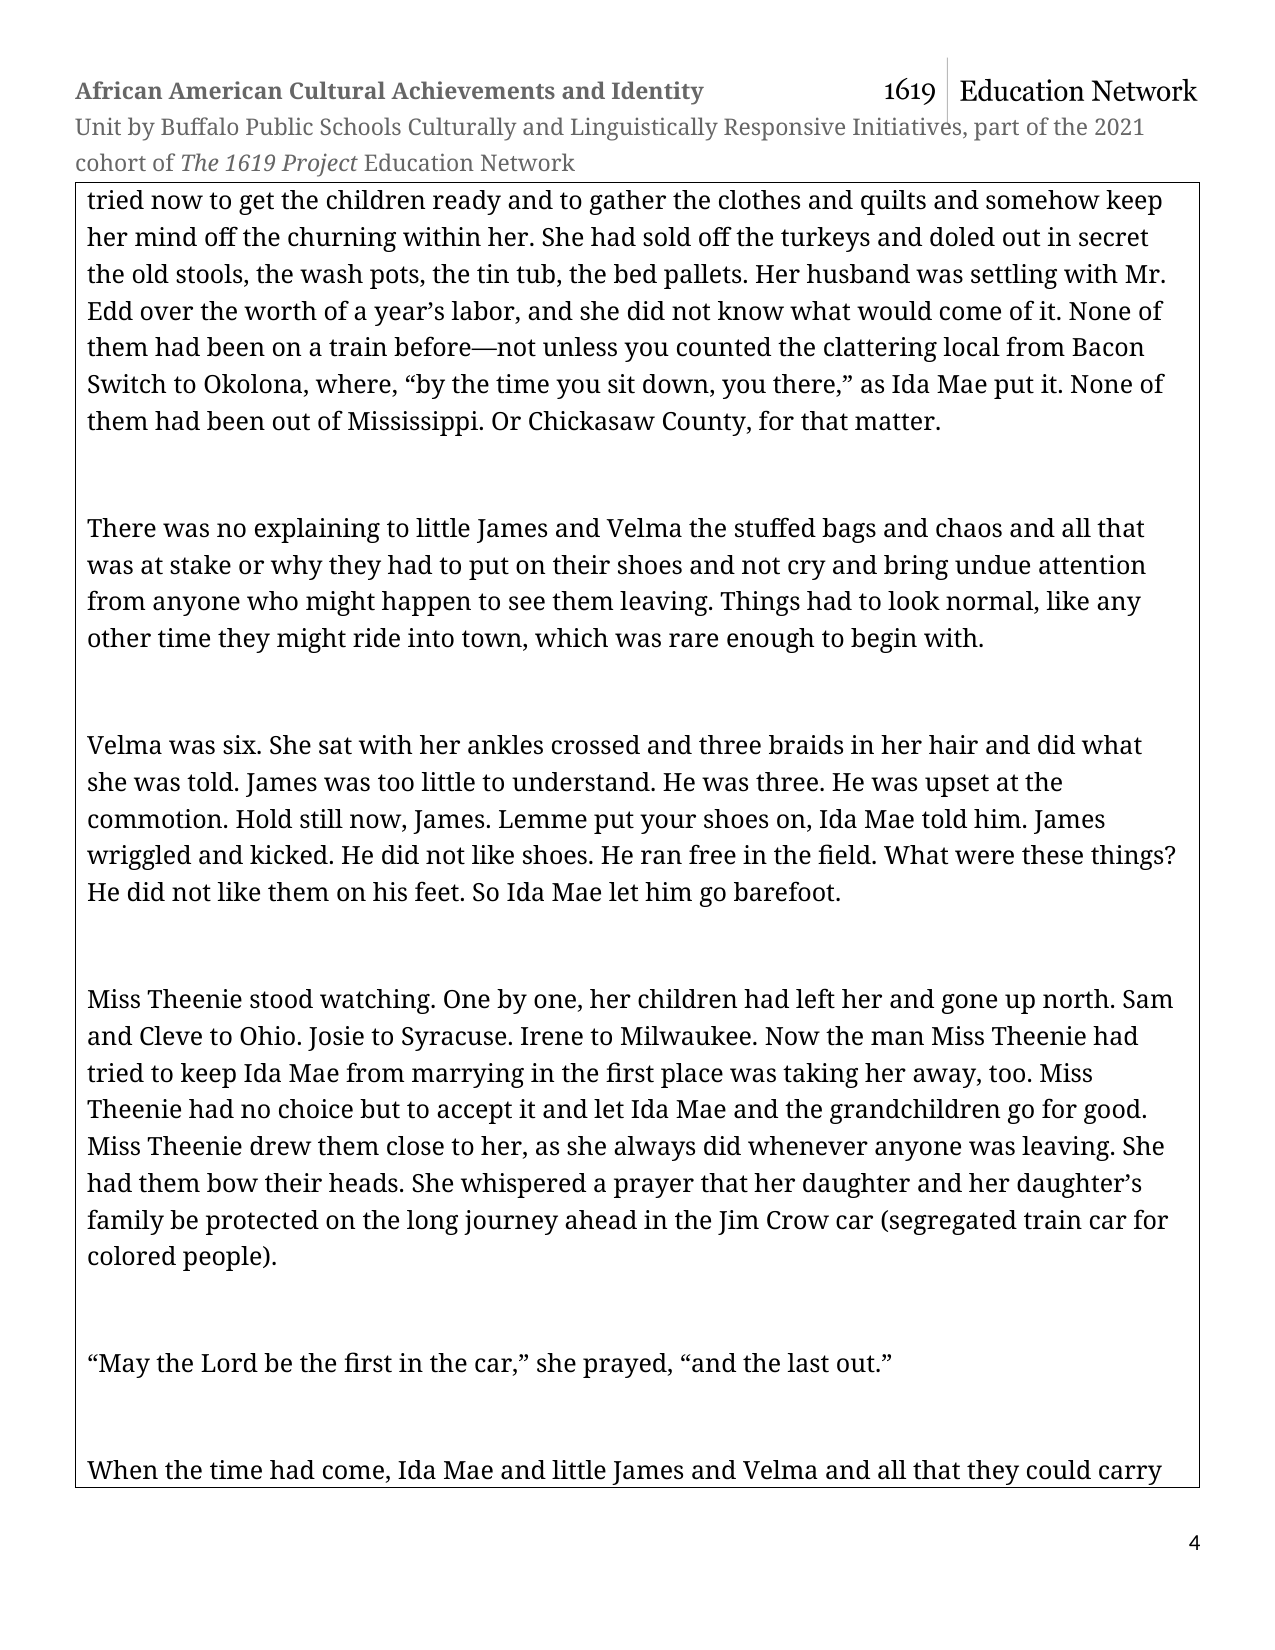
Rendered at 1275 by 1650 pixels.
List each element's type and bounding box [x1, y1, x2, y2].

picture [879, 54, 1201, 128]
picture [1109, 120, 1115, 128]
table_header [76, 183, 1199, 1487]
